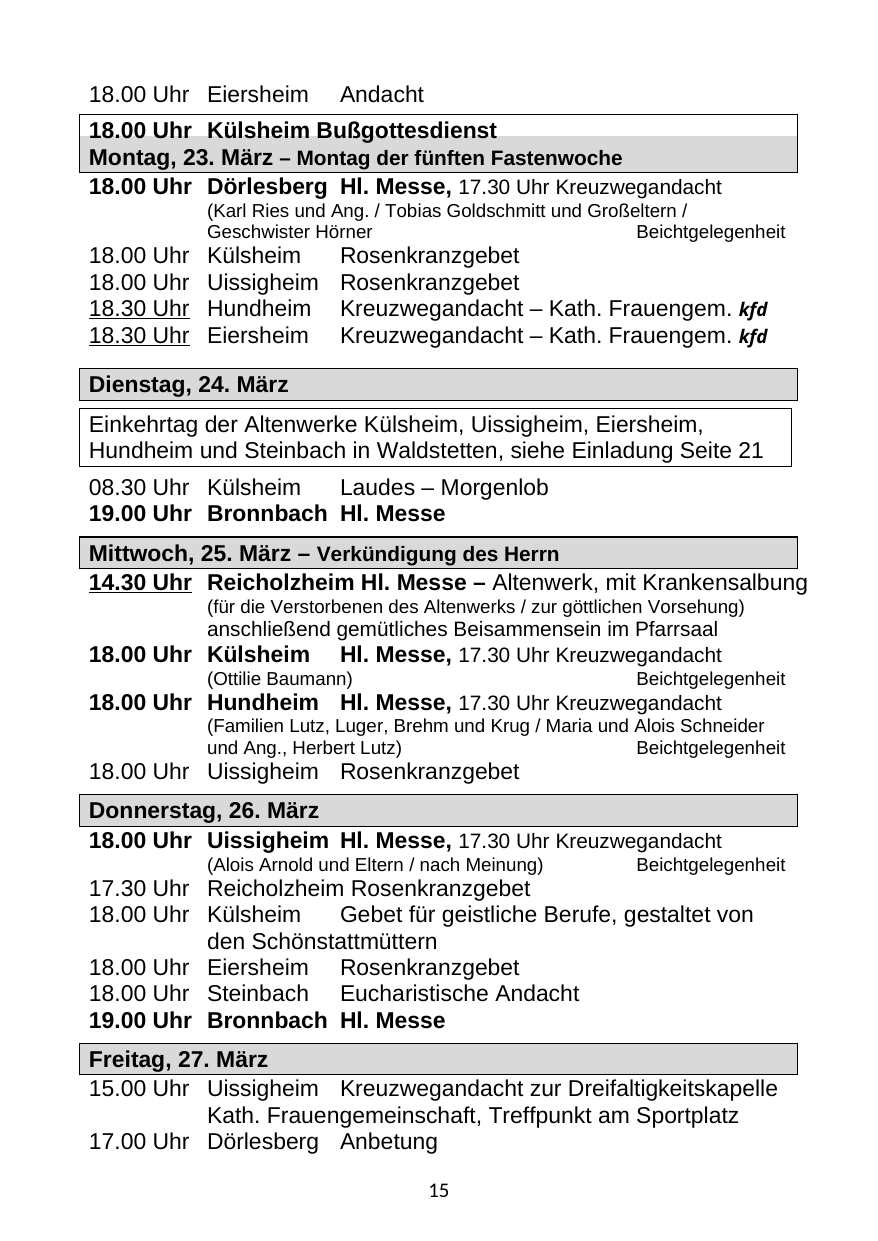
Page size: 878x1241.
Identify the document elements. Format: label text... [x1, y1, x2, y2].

text 19.00 Uhr Bronnbach Hl. Messe [89, 1007, 788, 1033]
text 08.30 Uhr Külsheim Laudes – Morgenlob [89, 474, 812, 500]
text Geschwister Hörner Beichtgelegenheit [89, 221, 788, 242]
text den Schönstattmüttern [89, 928, 788, 954]
text 19.00 Uhr Bronnbach Hl. Messe [89, 500, 788, 527]
text Freitag, 27. März [80, 1044, 797, 1074]
text 18.00 Uhr Külsheim Gebet für geistliche Berufe, gestaltet von [89, 901, 788, 928]
text 18.00 Uhr Steinbach Eucharistische Andacht [89, 980, 788, 1007]
text (Ottilie Baumann) Beichtgelegenheit [89, 667, 788, 689]
text 14.30 Uhr Reicholzheim Hl. Messe – Altenwerk, mit Krankensalbung [89, 569, 812, 595]
text 18.00 Uhr Külsheim Rosenkranzgebet [89, 242, 788, 269]
text (Familien Lutz, Luger, Brehm und Krug / Maria und Alois Schneider [89, 715, 788, 737]
text 18.00 Uhr Eiersheim Rosenkranzgebet [89, 954, 788, 980]
text (Alois Arnold und Eltern / nach Meinung) Beichtgelegenheit [89, 853, 788, 875]
text 17.30 Uhr Reicholzheim Rosenkranzgebet [89, 875, 788, 901]
text 18.00 Uhr Külsheim Hl. Messe, 17.30 Uhr Kreuzwegandacht [89, 641, 788, 667]
text 18.30 Uhr Hundheim Kreuzwegandacht – Kath. Frauengem. kfd [89, 295, 788, 322]
text 17.00 Uhr Dörlesberg Anbetung [89, 1128, 788, 1154]
text 18.00 Uhr Hundheim Hl. Messe, 17.30 Uhr Kreuzwegandacht [89, 689, 788, 715]
text (Karl Ries und Ang. / Tobias Goldschmitt und Großeltern / [89, 199, 788, 221]
text anschließend gemütliches Beisammensein im Pfarrsaal [89, 617, 797, 641]
text (für die Verstorbenen des Altenwerks / zur göttlichen Vorsehung) [89, 595, 788, 617]
text 15.00 Uhr Uissigheim Kreuzwegandacht zur Dreifaltigkeitskapelle [89, 1075, 788, 1102]
text Dienstag, 24. März [80, 369, 797, 400]
text 18.00 Uhr Uissigheim Rosenkranzgebet [89, 758, 788, 785]
text 18.00 Uhr Uissigheim Rosenkranzgebet [89, 269, 788, 295]
text 18.00 Uhr Eiersheim Andacht [89, 81, 788, 107]
text 18.30 Uhr Eiersheim Kreuzwegandacht – Kath. Frauengem. kfd [89, 322, 788, 349]
text Kath. Frauengemeinschaft, Treffpunkt am Sportplatz [89, 1102, 788, 1128]
text 18.00 Uhr Dörlesberg Hl. Messe, 17.30 Uhr Kreuzwegandacht [89, 173, 788, 199]
text Montag, 23. März – Montag der fünften Fastenwoche [80, 136, 797, 172]
text 18.00 Uhr Külsheim Bußgottesdienst [80, 115, 797, 136]
text Donnerstag, 26. März [80, 795, 797, 826]
text Einkehrtag der Altenwerke Külsheim, Uissigheim, Eiersheim, Hundheim und Steinbach in Waldstetten, siehe Einladung Seite 21 [80, 409, 791, 466]
text und Ang., Herbert Lutz) Beichtgelegenheit [89, 737, 788, 758]
text Mittwoch, 25. März – Verkündigung des Herrn [80, 538, 797, 568]
text 18.00 Uhr Uissigheim Hl. Messe, 17.30 Uhr Kreuzwegandacht [89, 827, 788, 853]
